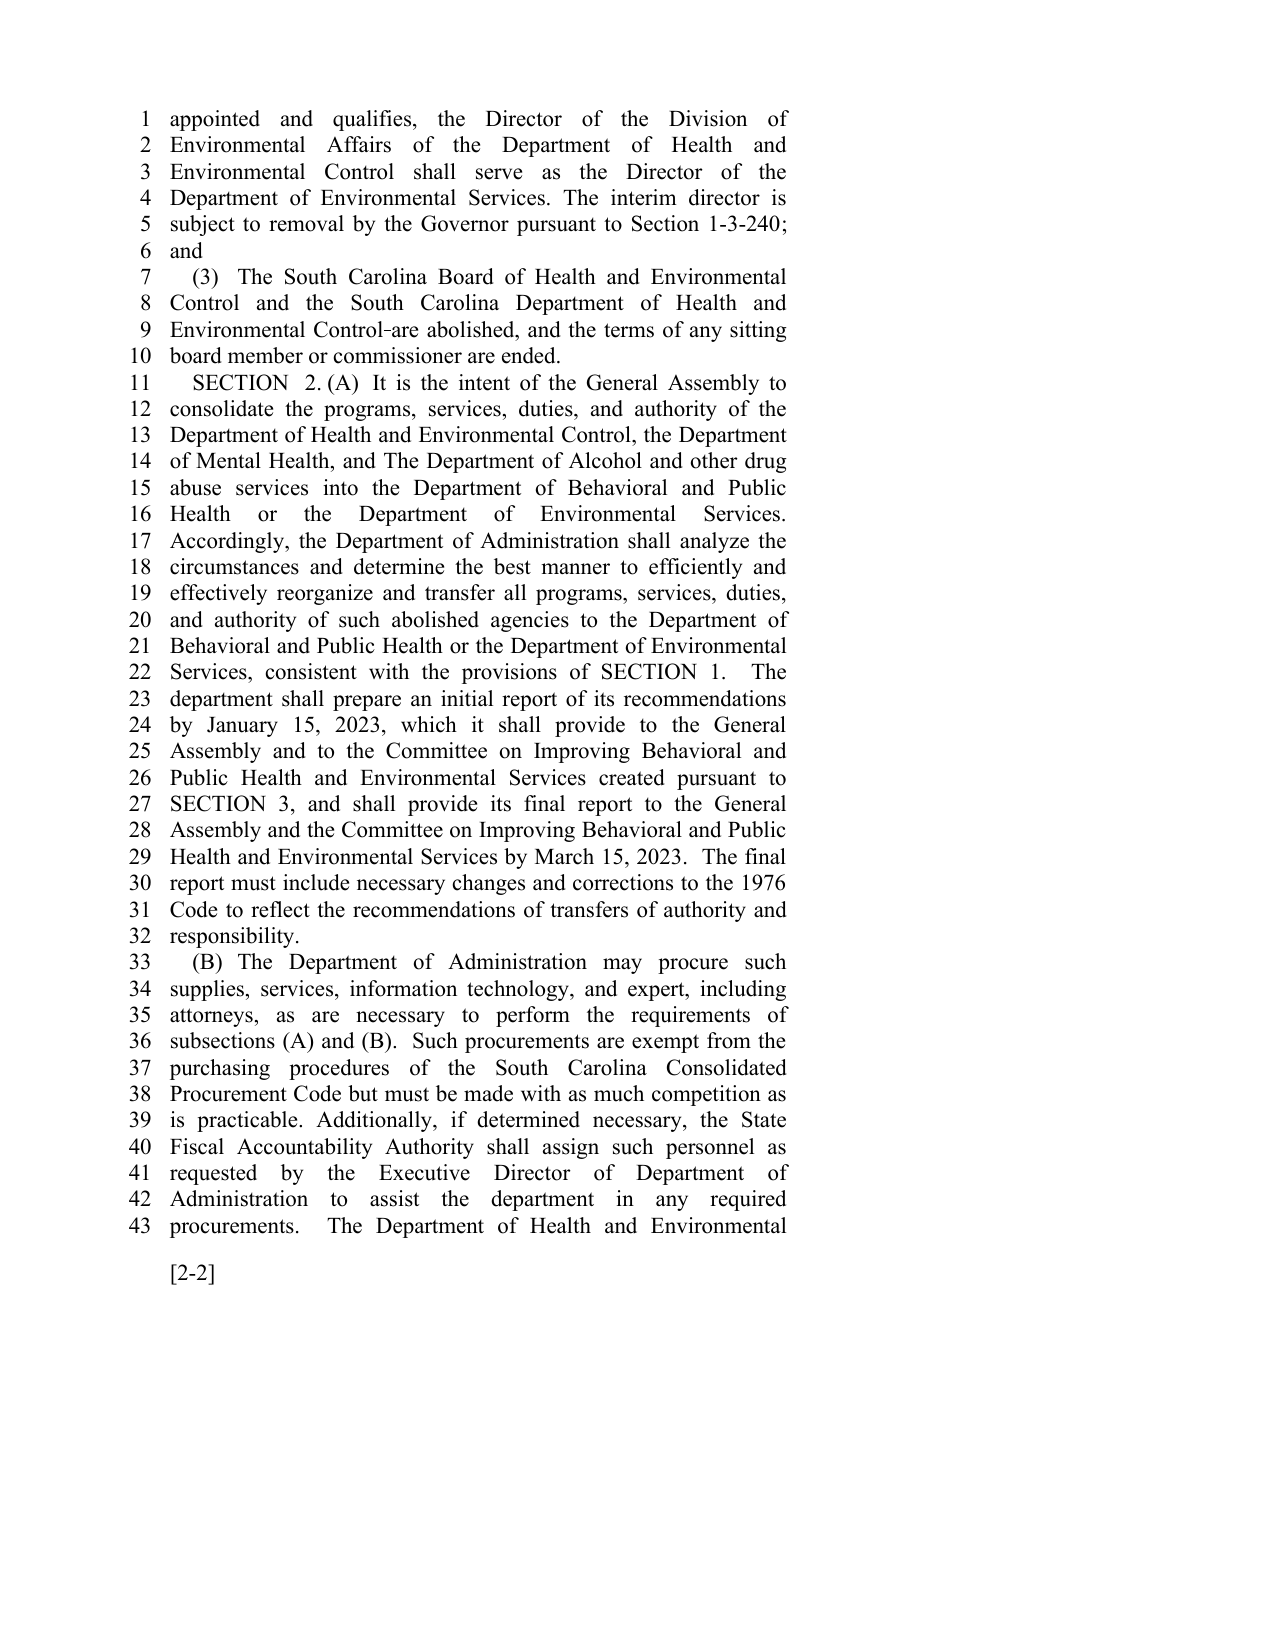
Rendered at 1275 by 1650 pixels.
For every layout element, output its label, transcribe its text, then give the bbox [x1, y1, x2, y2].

text (3) The South Carolina Board of Health and Environmental Control and the South Carolina Department of Health and Environmental Control are abolished, and the terms of any sitting board member or commissioner are ended. [169, 263, 787, 368]
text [169, 948, 787, 1238]
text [169, 105, 787, 263]
text SECTION 2. (A) It is the intent of the General Assembly to consolidate the programs, services, duties, and authority of the Department of Health and Environmental Control, the Department of Mental Health, and The Department of Alcohol and other drug abuse services into the Department of Behavioral and Public Health or the Department of Environmental Services. Accordingly, the Department of Administration shall analyze the circumstances and determine the best manner to efficiently and effectively reorganize and transfer all programs, services, duties, and authority of such abolished agencies to the Department of Behavioral and Public Health or the Department of Environmental Services, consistent with the provisions of SECTION 1. The department shall prepare an initial report of its recommendations by January 15, 2023, which it shall provide to the General Assembly and to the Committee on Improving Behavioral and Public Health and Environmental Services created pursuant to SECTION 3, and shall provide its final report to the General Assembly and the Committee on Improving Behavioral and Public Health and Environmental Services by March 15, 2023. The final report must include necessary changes and corrections to the 1976 Code to reflect the recommendations of transfers of authority and responsibility. [169, 368, 787, 948]
